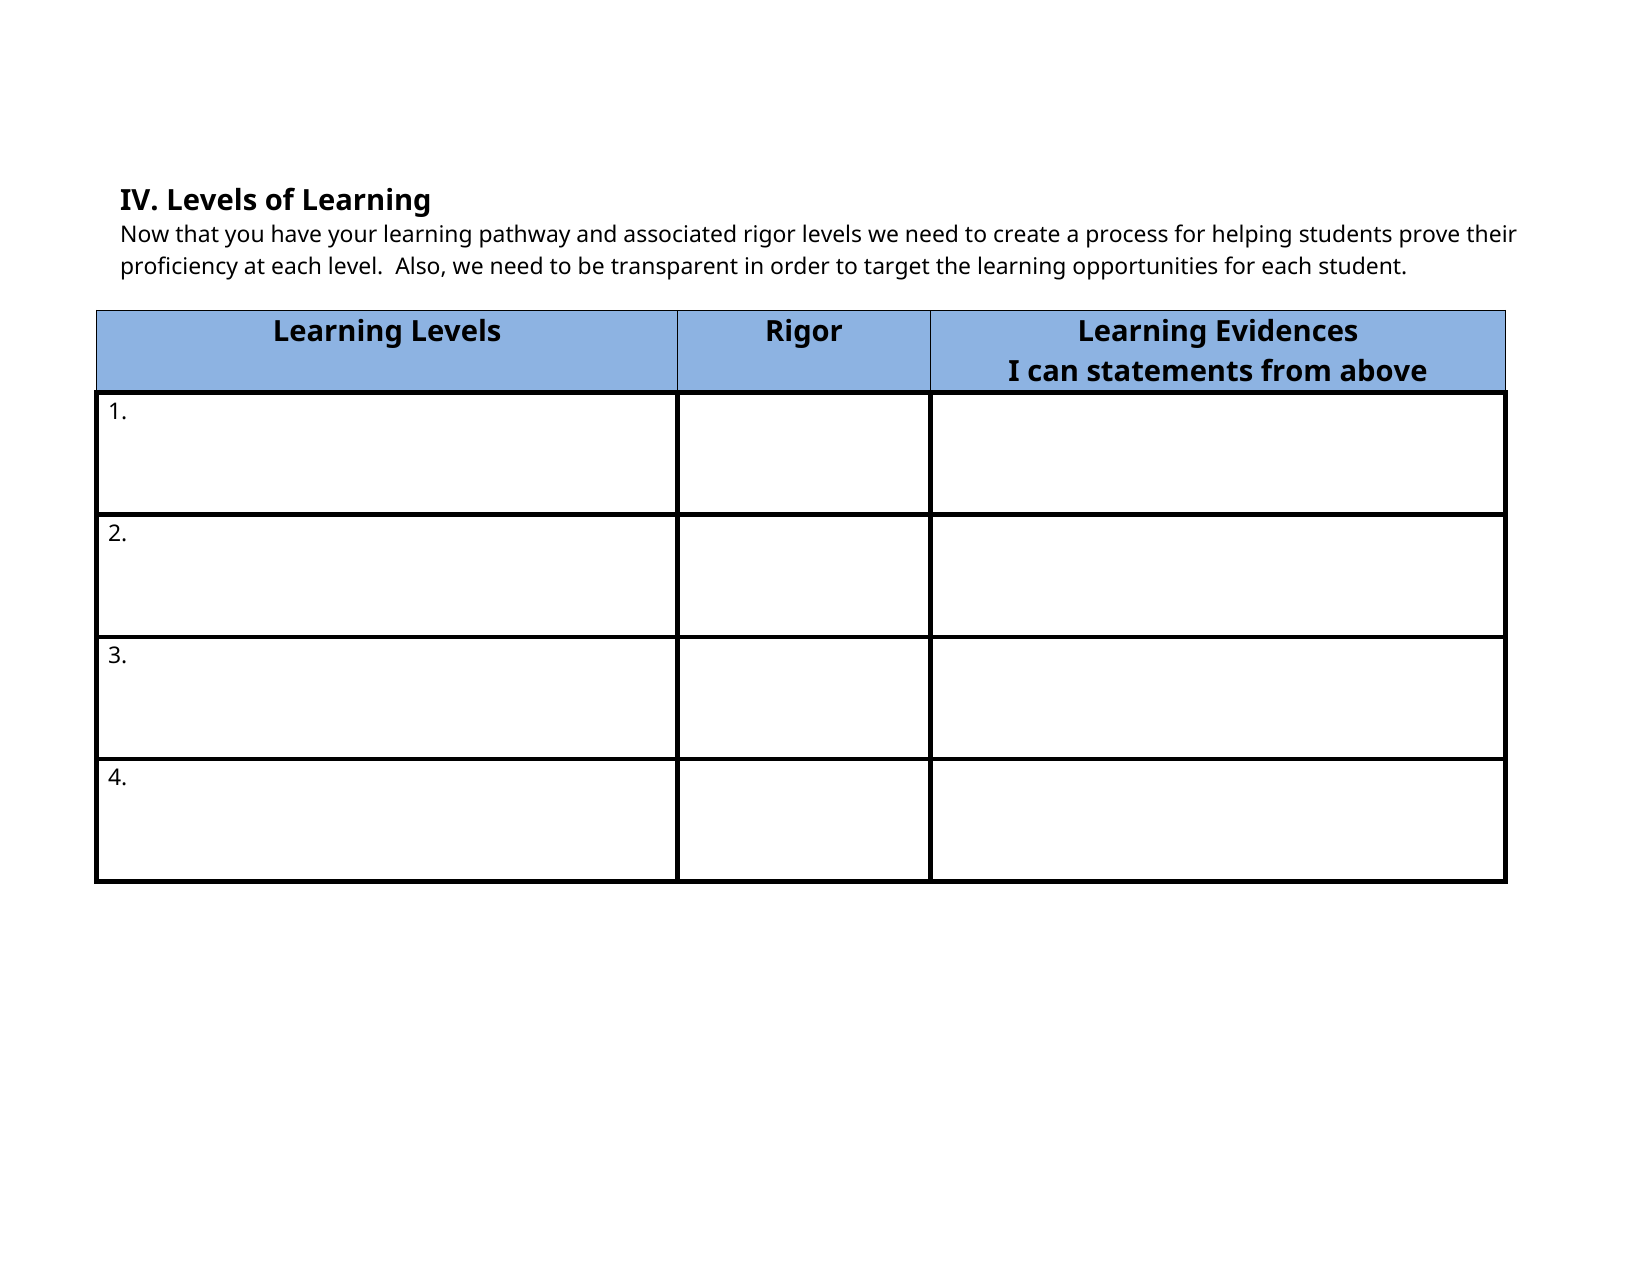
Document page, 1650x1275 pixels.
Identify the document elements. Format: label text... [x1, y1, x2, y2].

table_header Rigor [678, 311, 930, 390]
table_cell [933, 761, 1503, 879]
table_cell [933, 395, 1503, 512]
table_cell [933, 639, 1503, 757]
table_cell [680, 517, 928, 634]
text IV. Levels of Learning [120, 179, 1530, 218]
table_cell 1. [99, 395, 675, 512]
table_cell [680, 639, 928, 757]
table_cell 2. [99, 517, 675, 634]
table_cell [933, 517, 1503, 634]
table_cell [680, 761, 928, 879]
table_cell 4. [99, 761, 675, 879]
table_cell [680, 395, 928, 512]
text Now that you have your learning pathway and associated rigor levels we need to create a process for helping students prove their proficiency at each level. Also, we need to be transparent in order to target the learning opportunities for each student. [120, 218, 1530, 281]
table_cell 3. [99, 639, 675, 757]
table_header Learning Levels [97, 311, 677, 390]
table_header Learning Evidences I can statements from above [931, 311, 1505, 390]
